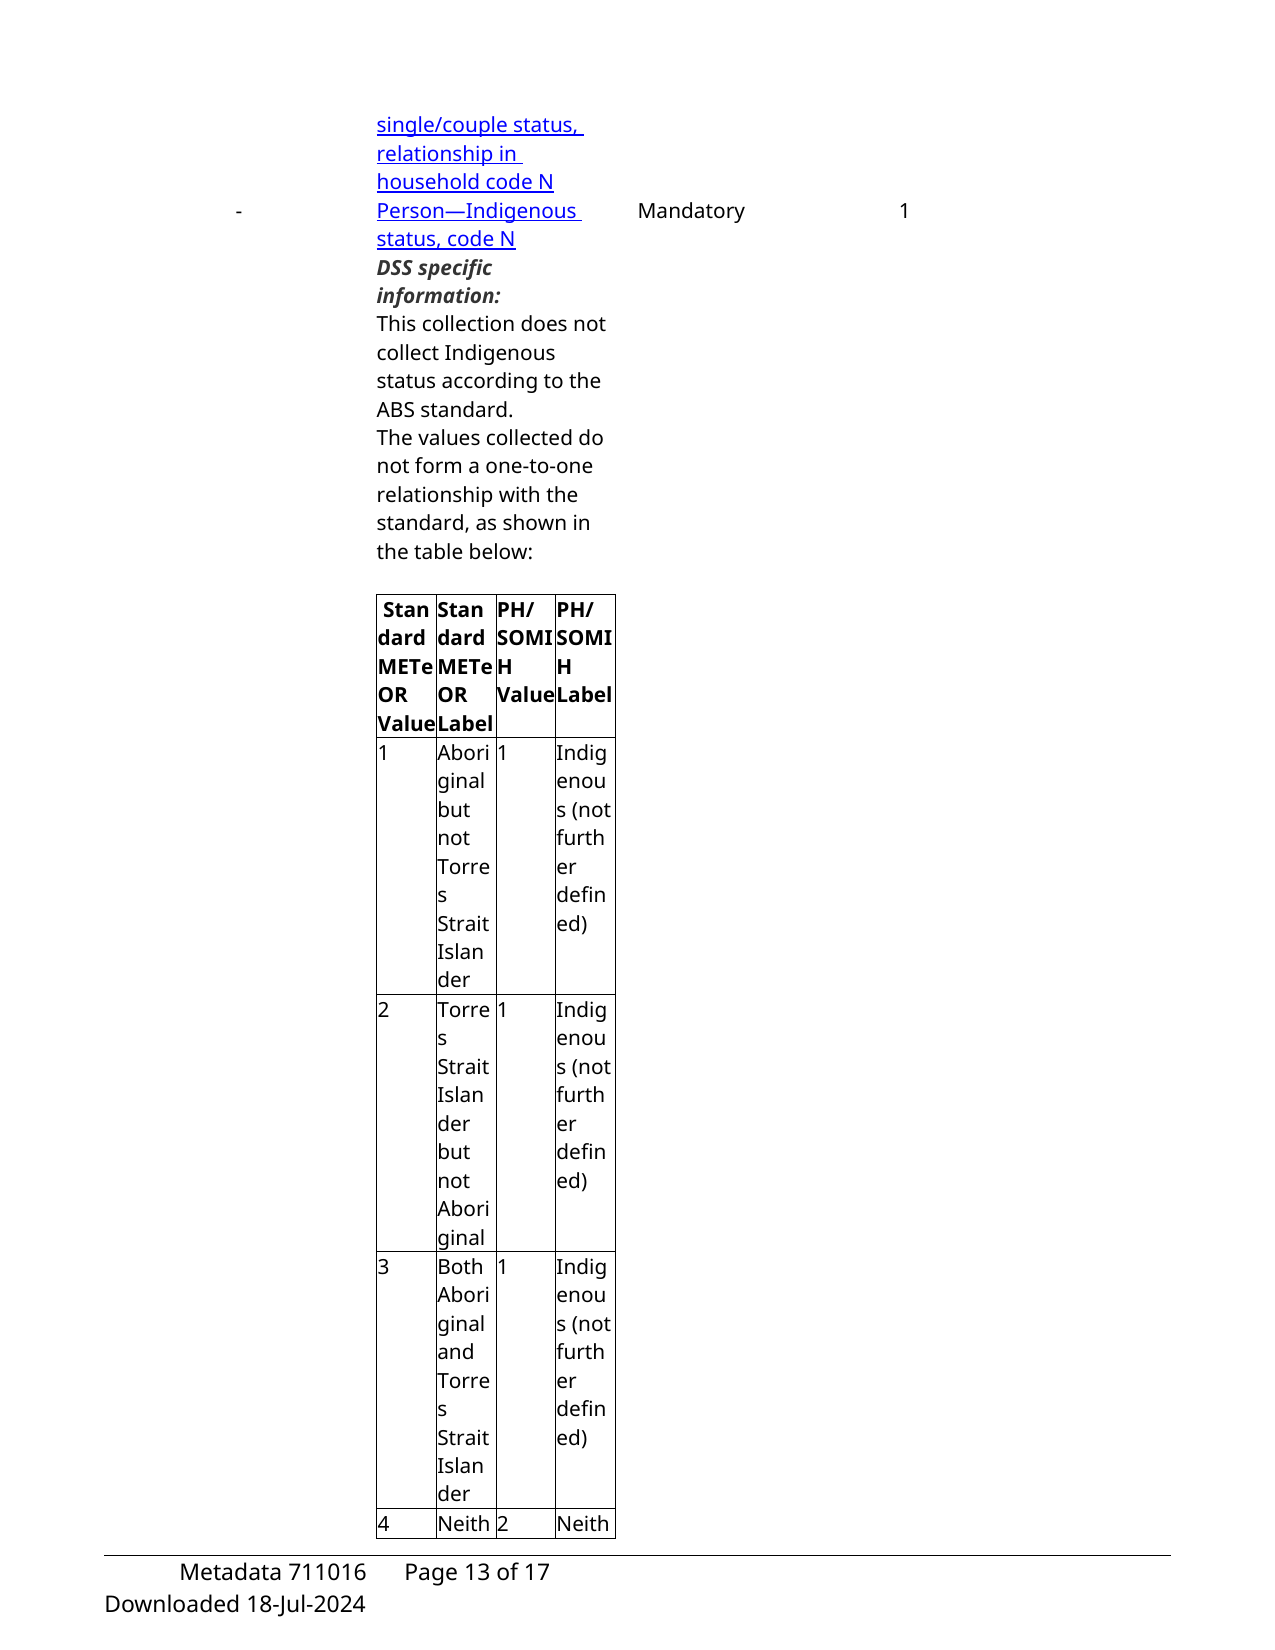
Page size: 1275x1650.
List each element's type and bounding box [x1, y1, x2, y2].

table_cell [93, 110, 1159, 1538]
